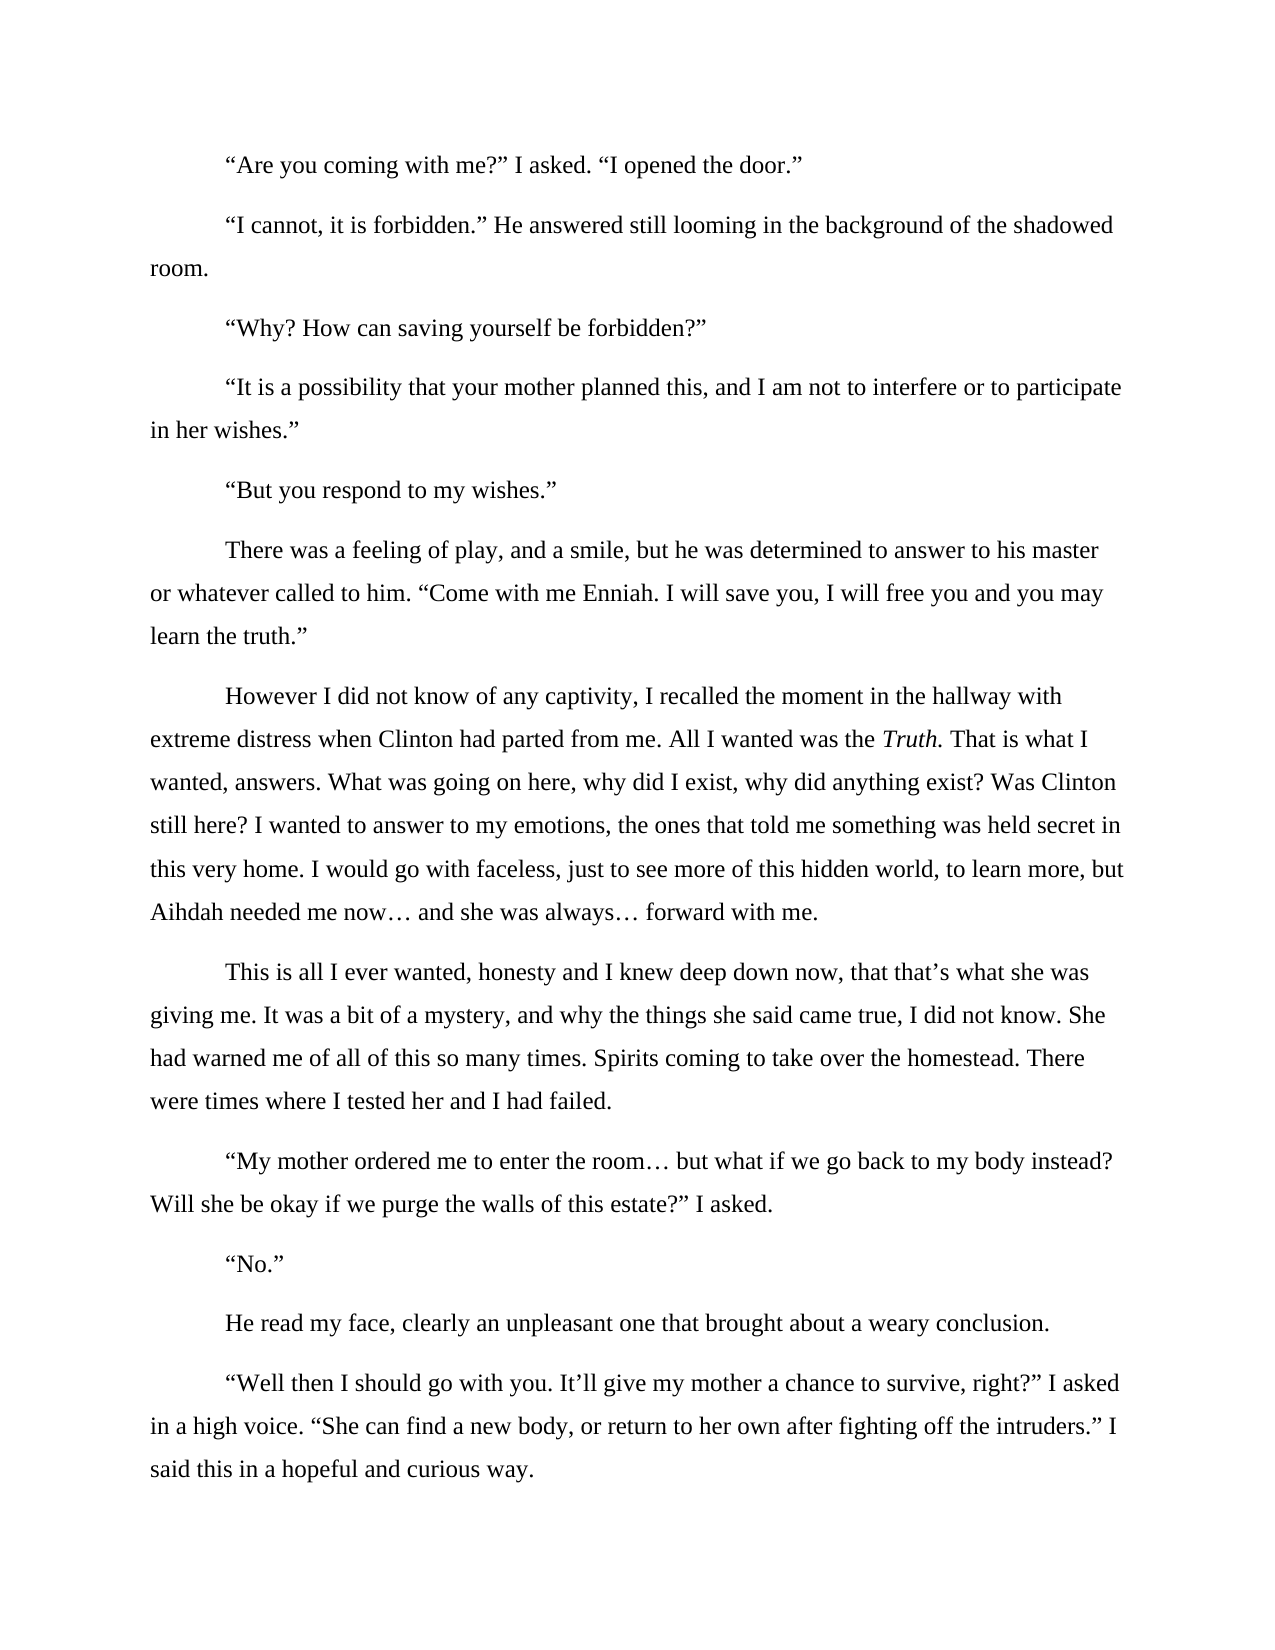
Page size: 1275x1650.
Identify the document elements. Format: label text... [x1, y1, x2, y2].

text “My mother ordered me to enter the room… but what if we go back to my body instead? Will she be okay if we purge the walls of this estate?” I asked. [150, 1146, 1125, 1218]
text “I cannot, it is forbidden.” He answered still looming in the background of the shadowed room. [150, 210, 1125, 282]
text “But you respond to my wishes.” [150, 475, 1125, 504]
text “It is a possibility that your mother planned this, and I am not to interfere or to participate in her wishes.” [150, 372, 1125, 444]
text There was a feeling of play, and a smile, but he was determined to answer to his master or whatever called to him. “Come with me Enniah. I will save you, I will free you and you may learn the truth.” [150, 535, 1125, 650]
text However I did not know of any captivity, I recalled the moment in the hallway with extreme distress when Clinton had parted from me. All I wanted was the Truth. That is what I wanted, answers. What was going on here, why did I exist, why did anything exist? Was Clinton still here? I wanted to answer to my emotions, the ones that told me something was held secret in this very home. I would go with faceless, just to see more of this hidden world, to learn more, but Aihdah needed me now… and she was always… forward with me. [150, 681, 1125, 926]
text “Well then I should go with you. It’ll give my mother a chance to survive, right?” I asked in a high voice. “She can find a new body, or return to her own after fighting off the intruders.” I said this in a hopeful and curious way. [150, 1368, 1125, 1483]
text This is all I ever wanted, honesty and I knew deep down now, that that’s what she was giving me. It was a bit of a mystery, and why the things she said came true, I did not know. She had warned me of all of this so many times. Spirits coming to take over the homestead. There were times where I tested her and I had failed. [150, 957, 1125, 1115]
text He read my face, clearly an unpleasant one that brought about a weary conclusion. [150, 1308, 1125, 1337]
text “Are you coming with me?” I asked. “I opened the door.” [150, 150, 1125, 179]
text “No.” [150, 1249, 1125, 1277]
text “Why? How can saving yourself be forbidden?” [150, 313, 1125, 341]
